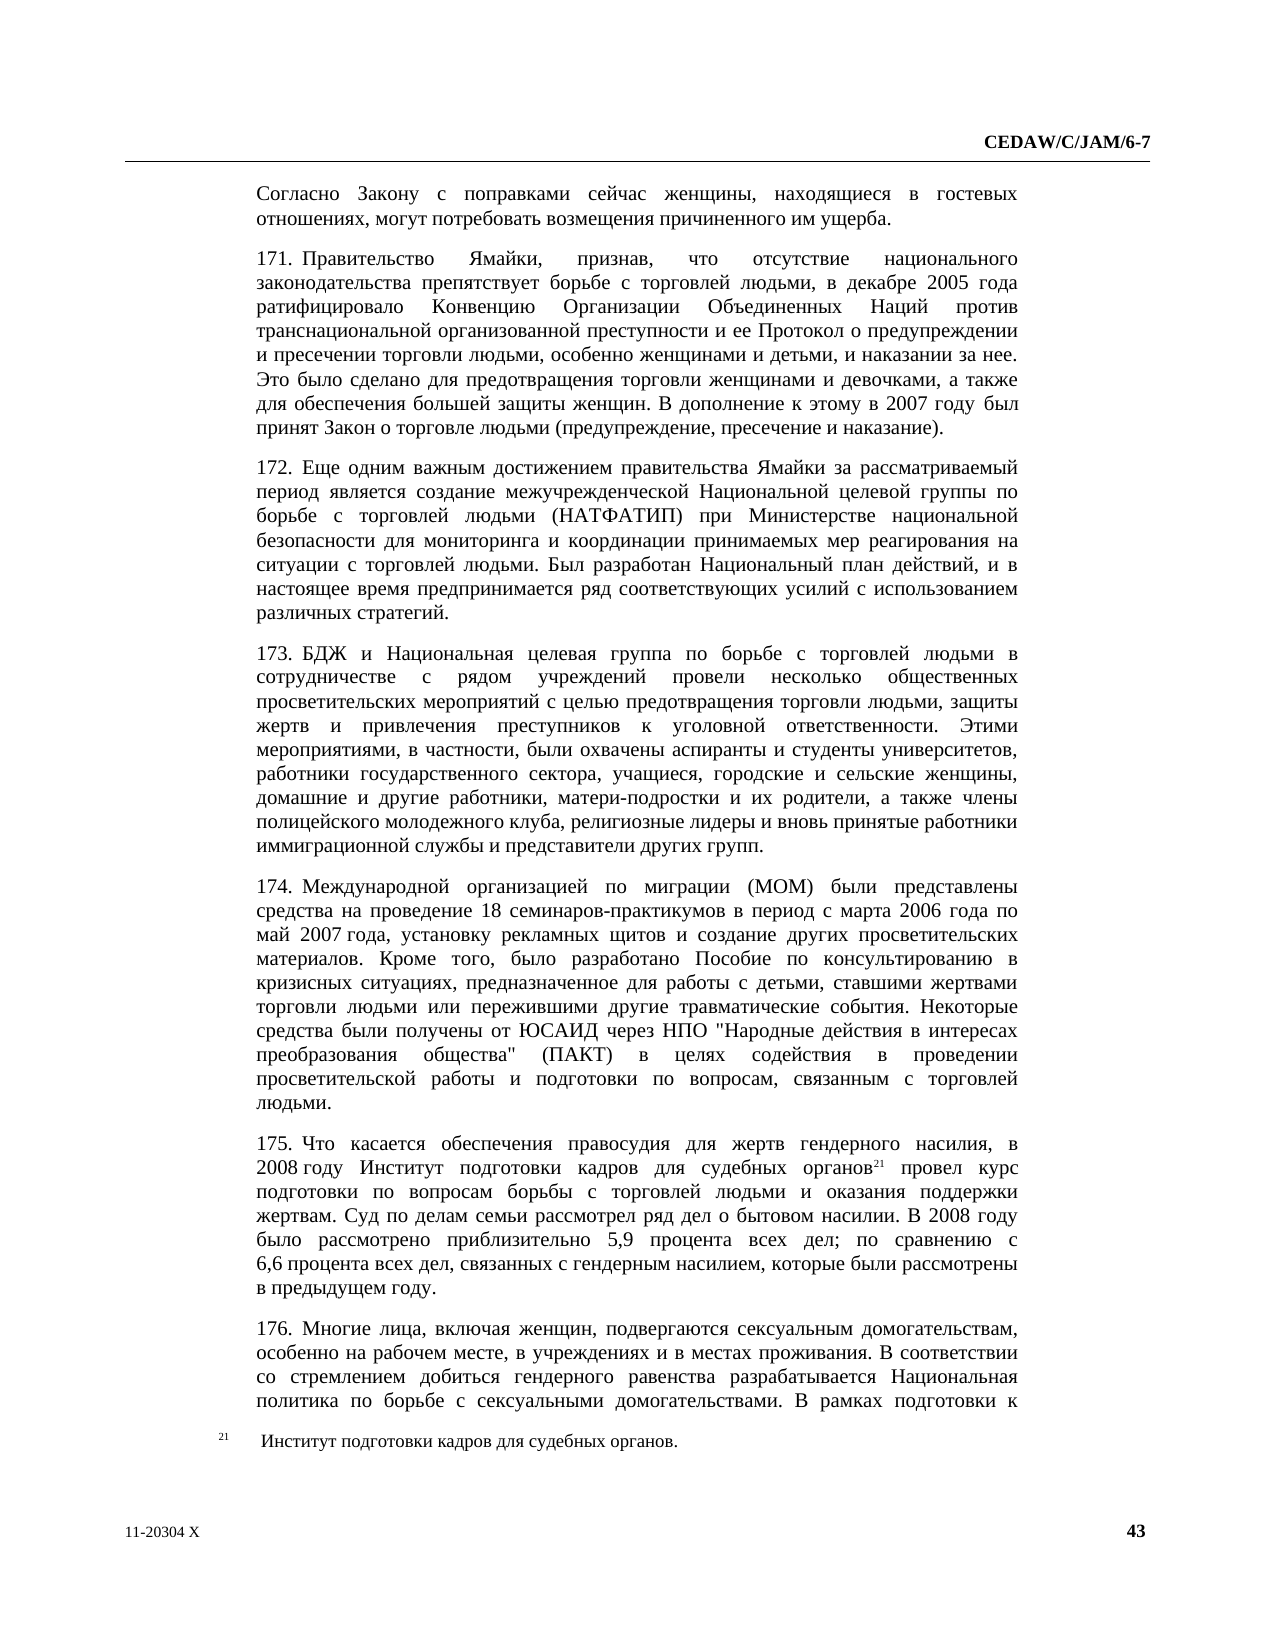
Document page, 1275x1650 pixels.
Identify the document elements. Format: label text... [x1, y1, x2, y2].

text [256, 181, 1019, 229]
text 174. Международной организацией по миграции (МОМ) были представлены средства на проведение 18 семинаров-практикумов в период с марта 2006 года по май 2007 года, установку рекламных щитов и создание других просветительских материалов. Кроме того, было разработано Пособие по консультированию в кризисных ситуациях, предназначенное для работы с детьми, ставшими жертвами торговли людьми или пережившими другие травматические события. Некоторые средства были получены от ЮСАИД через НПО "Народные действия в интересах преобразования общества" (ПАКТ) в целях содействия в проведении просветительской работы и подготовки по вопросам, связанным с торговлей людьми. [256, 874, 1019, 1114]
text 171. Правительство Ямайки, признав, что отсутствие национального законодательства препятствует борьбе с торговлей людьми, в декабре 2005 года ратифицировало Конвенцию Организации Объединенных Наций против транснациональной организованной преступности и ее Протокол о предупреждении и пресечении торговли людьми, особенно женщинами и детьми, и наказании за нее. Это было сделано для предотвращения торговли женщинами и девочками, а также для обеспечения большей защиты женщин. В дополнение к этому в 2007 году был принят Закон о торговле людьми (предупреждение, пресечение и наказание). [256, 246, 1019, 439]
text 173. БДЖ и Национальная целевая группа по борьбе с торговлей людьми в сотрудничестве с рядом учреждений провели несколько общественных просветительских мероприятий с целью предотвращения торговли людьми, защиты жертв и привлечения преступников к уголовной ответственности. Этими мероприятиями, в частности, были охвачены аспиранты и студенты университетов, работники государственного сектора, учащиеся, городские и сельские женщины, домашние и другие работники, матери-подростки и их родители, а также члены полицейского молодежного клуба, религиозные лидеры и вновь принятые работники иммиграционной службы и представители других групп. [256, 640, 1019, 857]
text 172. Еще одним важным достижением правительства Ямайки за рассматриваемый период является создание межучрежденческой Национальной целевой группы по борьбе с торговлей людьми (НАТФАТИП) при Министерстве национальной безопасности для мониторинга и координации принимаемых мер реагирования на ситуации с торговлей людьми. Был разработан Национальный план действий, и в настоящее время предпринимается ряд соответствующих усилий с использованием различных стратегий. [256, 455, 1019, 624]
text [256, 1316, 1019, 1412]
text 175. Что касается обеспечения правосудия для жертв гендерного насилия, в 2008 году Институт подготовки кадров для судебных органов провел курс подготовки по вопросам борьбы с торговлей людьми и оказания поддержки жертвам. Суд по делам семьи рассмотрел ряд дел о бытовом насилии. В 2008 году было рассмотрено приблизительно 5,9 процента всех дел; по сравнению с 6,6 процента всех дел, связанных с гендерным насилием, которые были рассмотрены в предыдущем году. [256, 1131, 1019, 1299]
